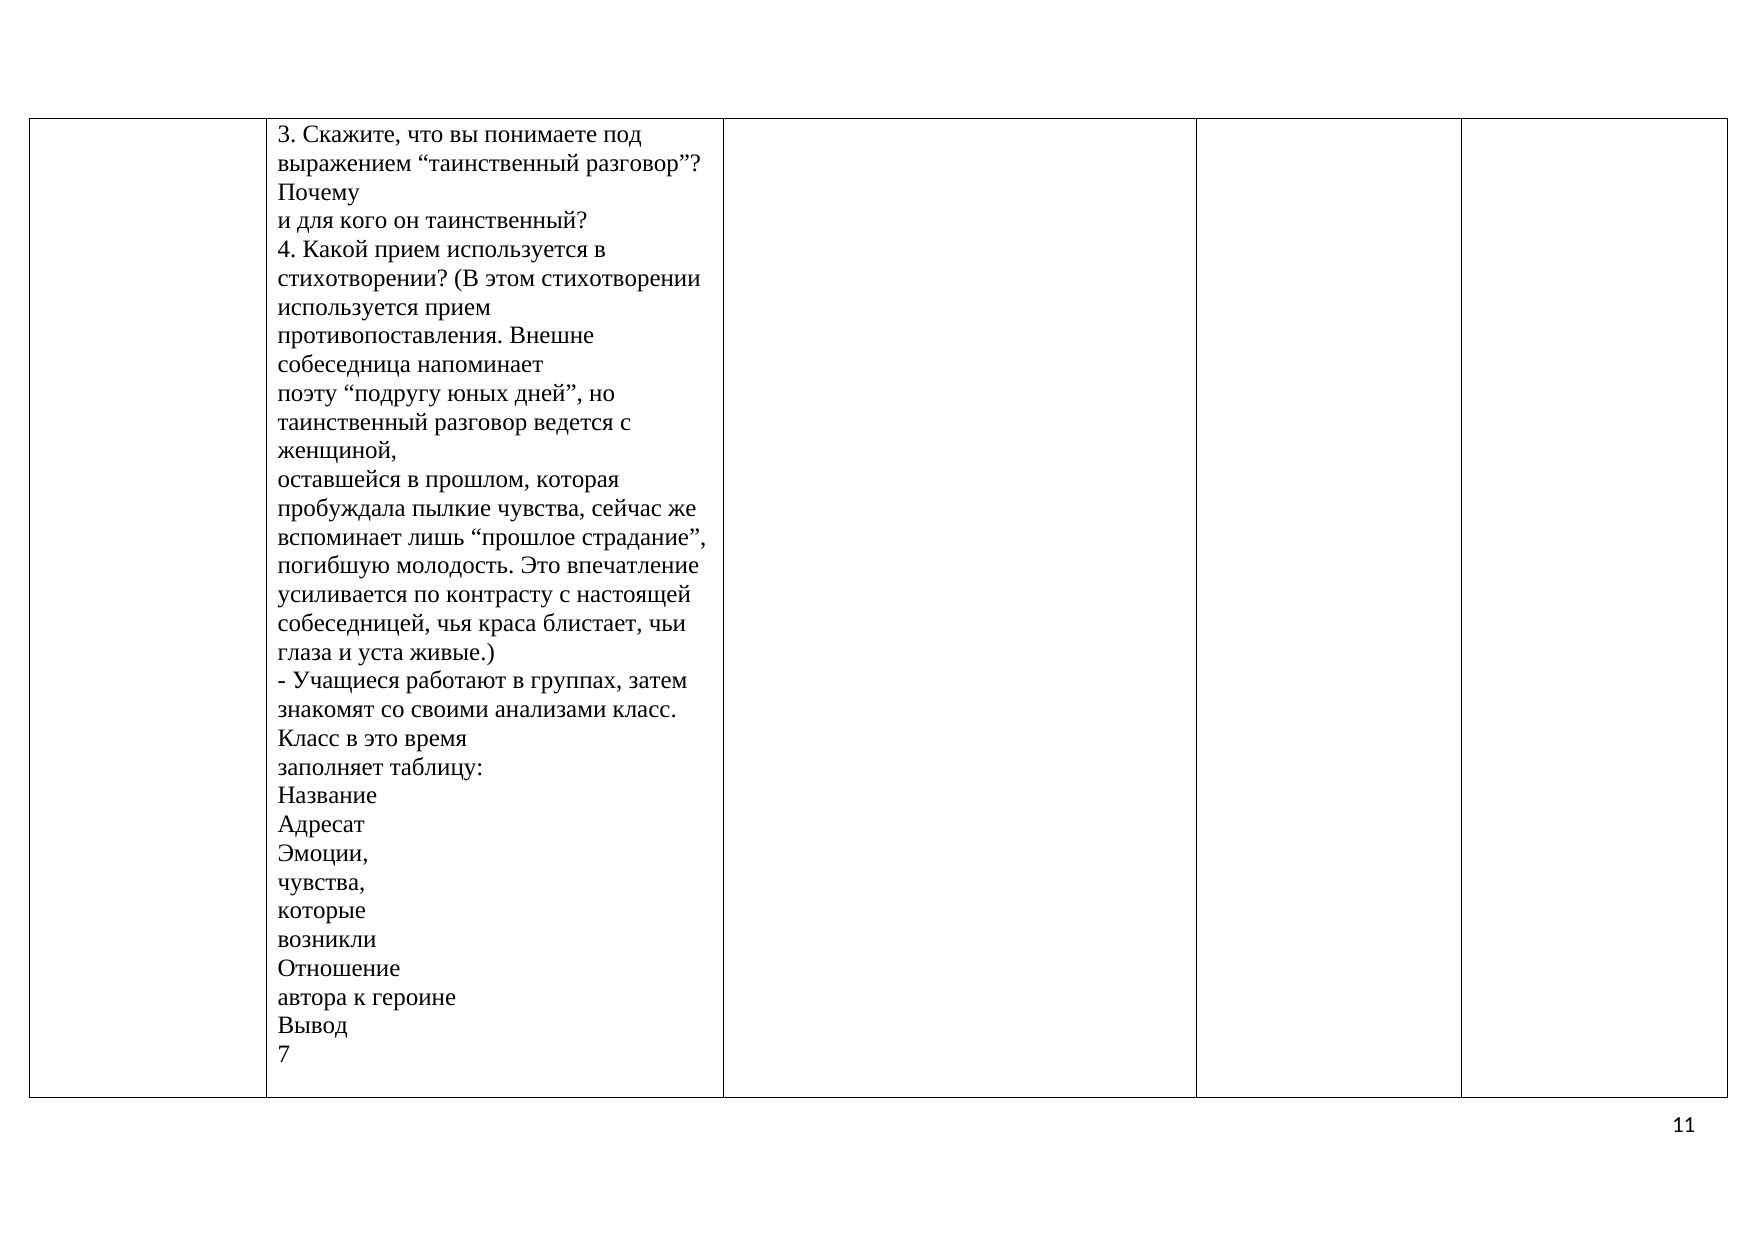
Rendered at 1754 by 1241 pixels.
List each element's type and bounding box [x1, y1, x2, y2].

table_cell [267, 119, 723, 1097]
table_cell [30, 119, 266, 1097]
table_cell [1197, 119, 1461, 1097]
table_cell [724, 119, 1196, 1097]
table_cell [1462, 119, 1727, 1097]
